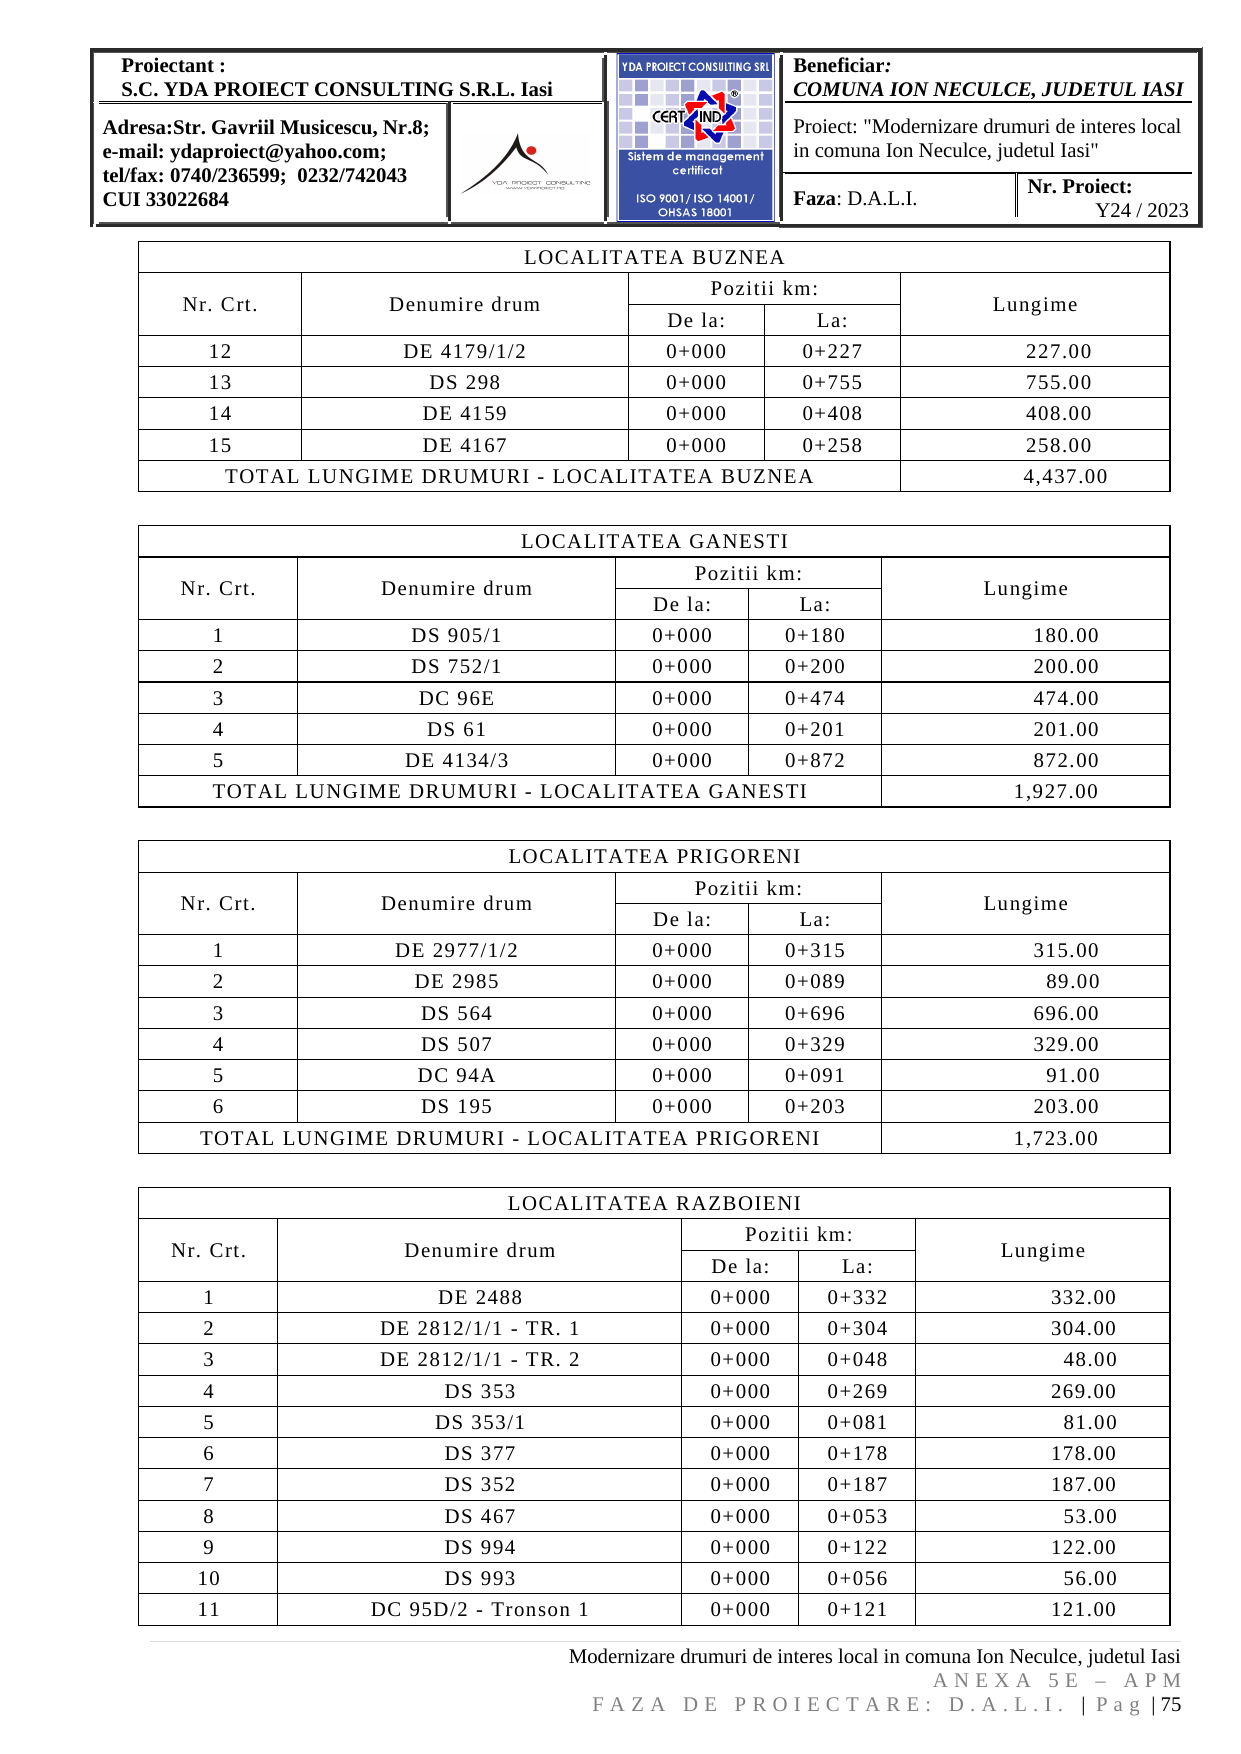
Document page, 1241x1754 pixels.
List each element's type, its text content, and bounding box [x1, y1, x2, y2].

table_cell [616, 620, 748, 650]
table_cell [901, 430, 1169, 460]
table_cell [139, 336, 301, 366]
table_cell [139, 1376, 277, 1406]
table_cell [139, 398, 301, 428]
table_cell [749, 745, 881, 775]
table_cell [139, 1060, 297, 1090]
table_cell Pozitii km: [629, 273, 900, 303]
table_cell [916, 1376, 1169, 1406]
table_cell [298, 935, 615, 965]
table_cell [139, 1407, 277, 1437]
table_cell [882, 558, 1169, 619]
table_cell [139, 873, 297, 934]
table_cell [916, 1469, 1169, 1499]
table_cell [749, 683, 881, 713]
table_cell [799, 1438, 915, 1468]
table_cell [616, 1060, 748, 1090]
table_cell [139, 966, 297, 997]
picture [616, 53, 775, 222]
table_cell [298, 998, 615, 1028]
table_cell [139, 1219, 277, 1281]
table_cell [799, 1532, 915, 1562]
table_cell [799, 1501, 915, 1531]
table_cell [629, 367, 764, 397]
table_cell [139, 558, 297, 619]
table_cell Denumire drum [302, 273, 628, 335]
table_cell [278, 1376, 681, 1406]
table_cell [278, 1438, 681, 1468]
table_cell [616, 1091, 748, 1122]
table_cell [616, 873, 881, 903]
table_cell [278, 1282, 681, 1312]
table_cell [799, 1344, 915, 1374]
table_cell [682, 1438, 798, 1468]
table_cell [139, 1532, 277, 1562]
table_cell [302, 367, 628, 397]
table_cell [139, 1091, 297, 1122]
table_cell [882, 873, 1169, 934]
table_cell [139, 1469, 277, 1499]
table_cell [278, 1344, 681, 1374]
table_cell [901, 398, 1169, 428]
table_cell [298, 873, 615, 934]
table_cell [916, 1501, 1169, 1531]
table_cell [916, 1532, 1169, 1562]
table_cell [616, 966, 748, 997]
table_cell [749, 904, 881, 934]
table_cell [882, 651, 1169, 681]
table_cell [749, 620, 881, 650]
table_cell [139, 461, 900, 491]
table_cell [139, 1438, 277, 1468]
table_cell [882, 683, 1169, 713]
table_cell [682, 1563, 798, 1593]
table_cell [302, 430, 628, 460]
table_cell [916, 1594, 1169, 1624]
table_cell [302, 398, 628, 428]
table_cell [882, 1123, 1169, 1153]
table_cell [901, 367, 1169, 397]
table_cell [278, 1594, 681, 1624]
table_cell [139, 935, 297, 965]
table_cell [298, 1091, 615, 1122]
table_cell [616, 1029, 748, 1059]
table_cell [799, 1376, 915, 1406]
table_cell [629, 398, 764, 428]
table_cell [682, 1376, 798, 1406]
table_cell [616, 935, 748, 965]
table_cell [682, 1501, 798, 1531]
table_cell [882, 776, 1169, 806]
table_cell De la: [629, 305, 764, 335]
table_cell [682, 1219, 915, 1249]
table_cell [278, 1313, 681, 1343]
table_cell La: [765, 305, 900, 335]
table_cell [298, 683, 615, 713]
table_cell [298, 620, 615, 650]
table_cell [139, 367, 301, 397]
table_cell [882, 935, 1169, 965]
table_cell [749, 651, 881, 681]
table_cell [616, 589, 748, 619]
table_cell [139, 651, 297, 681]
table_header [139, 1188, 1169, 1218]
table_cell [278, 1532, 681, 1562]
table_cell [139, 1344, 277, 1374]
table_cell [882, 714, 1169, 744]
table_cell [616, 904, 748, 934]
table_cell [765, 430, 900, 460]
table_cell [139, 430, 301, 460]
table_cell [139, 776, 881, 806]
picture [460, 133, 590, 194]
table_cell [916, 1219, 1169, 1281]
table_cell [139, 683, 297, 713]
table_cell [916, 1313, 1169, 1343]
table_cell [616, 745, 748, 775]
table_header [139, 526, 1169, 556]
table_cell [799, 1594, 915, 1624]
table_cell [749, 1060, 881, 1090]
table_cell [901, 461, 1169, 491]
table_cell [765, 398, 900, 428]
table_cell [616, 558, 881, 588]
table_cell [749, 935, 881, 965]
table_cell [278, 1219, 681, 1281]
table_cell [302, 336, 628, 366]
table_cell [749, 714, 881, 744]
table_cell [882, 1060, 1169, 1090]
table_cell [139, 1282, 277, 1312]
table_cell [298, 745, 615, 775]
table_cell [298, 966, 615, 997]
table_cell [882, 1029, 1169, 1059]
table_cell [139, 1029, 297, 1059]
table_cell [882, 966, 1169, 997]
table_header LOCALITATEA BUZNEA [139, 242, 1169, 272]
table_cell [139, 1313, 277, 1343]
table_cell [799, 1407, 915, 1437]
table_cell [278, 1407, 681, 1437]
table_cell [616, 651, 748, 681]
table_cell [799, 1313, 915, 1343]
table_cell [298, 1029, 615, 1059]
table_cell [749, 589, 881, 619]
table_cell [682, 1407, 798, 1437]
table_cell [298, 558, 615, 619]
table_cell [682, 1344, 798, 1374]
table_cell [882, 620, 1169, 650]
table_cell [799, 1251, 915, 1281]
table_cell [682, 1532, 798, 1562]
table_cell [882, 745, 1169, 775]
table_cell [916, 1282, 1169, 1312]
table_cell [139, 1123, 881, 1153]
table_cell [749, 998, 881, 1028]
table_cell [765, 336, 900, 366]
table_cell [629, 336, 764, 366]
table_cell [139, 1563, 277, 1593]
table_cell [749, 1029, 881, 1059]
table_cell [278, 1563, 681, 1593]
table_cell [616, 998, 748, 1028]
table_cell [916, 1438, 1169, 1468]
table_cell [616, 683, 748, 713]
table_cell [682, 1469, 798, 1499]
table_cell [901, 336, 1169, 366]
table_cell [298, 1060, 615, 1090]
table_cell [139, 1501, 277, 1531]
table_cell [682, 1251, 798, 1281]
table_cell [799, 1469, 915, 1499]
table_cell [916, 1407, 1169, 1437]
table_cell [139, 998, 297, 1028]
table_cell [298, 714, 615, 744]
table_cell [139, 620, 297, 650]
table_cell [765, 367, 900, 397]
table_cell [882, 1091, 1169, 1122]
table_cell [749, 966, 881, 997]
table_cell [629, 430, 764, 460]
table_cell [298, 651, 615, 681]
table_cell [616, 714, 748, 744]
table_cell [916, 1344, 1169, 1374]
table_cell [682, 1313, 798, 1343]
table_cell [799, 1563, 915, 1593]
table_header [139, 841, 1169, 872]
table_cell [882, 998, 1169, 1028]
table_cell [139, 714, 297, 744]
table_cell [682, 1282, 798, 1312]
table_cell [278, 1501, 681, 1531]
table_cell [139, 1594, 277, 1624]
table_cell Nr. Crt. [139, 273, 301, 335]
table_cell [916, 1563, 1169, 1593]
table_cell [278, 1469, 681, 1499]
table_cell Lungime [901, 273, 1169, 335]
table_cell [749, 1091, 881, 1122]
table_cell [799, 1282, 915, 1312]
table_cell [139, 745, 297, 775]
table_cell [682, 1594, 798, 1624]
